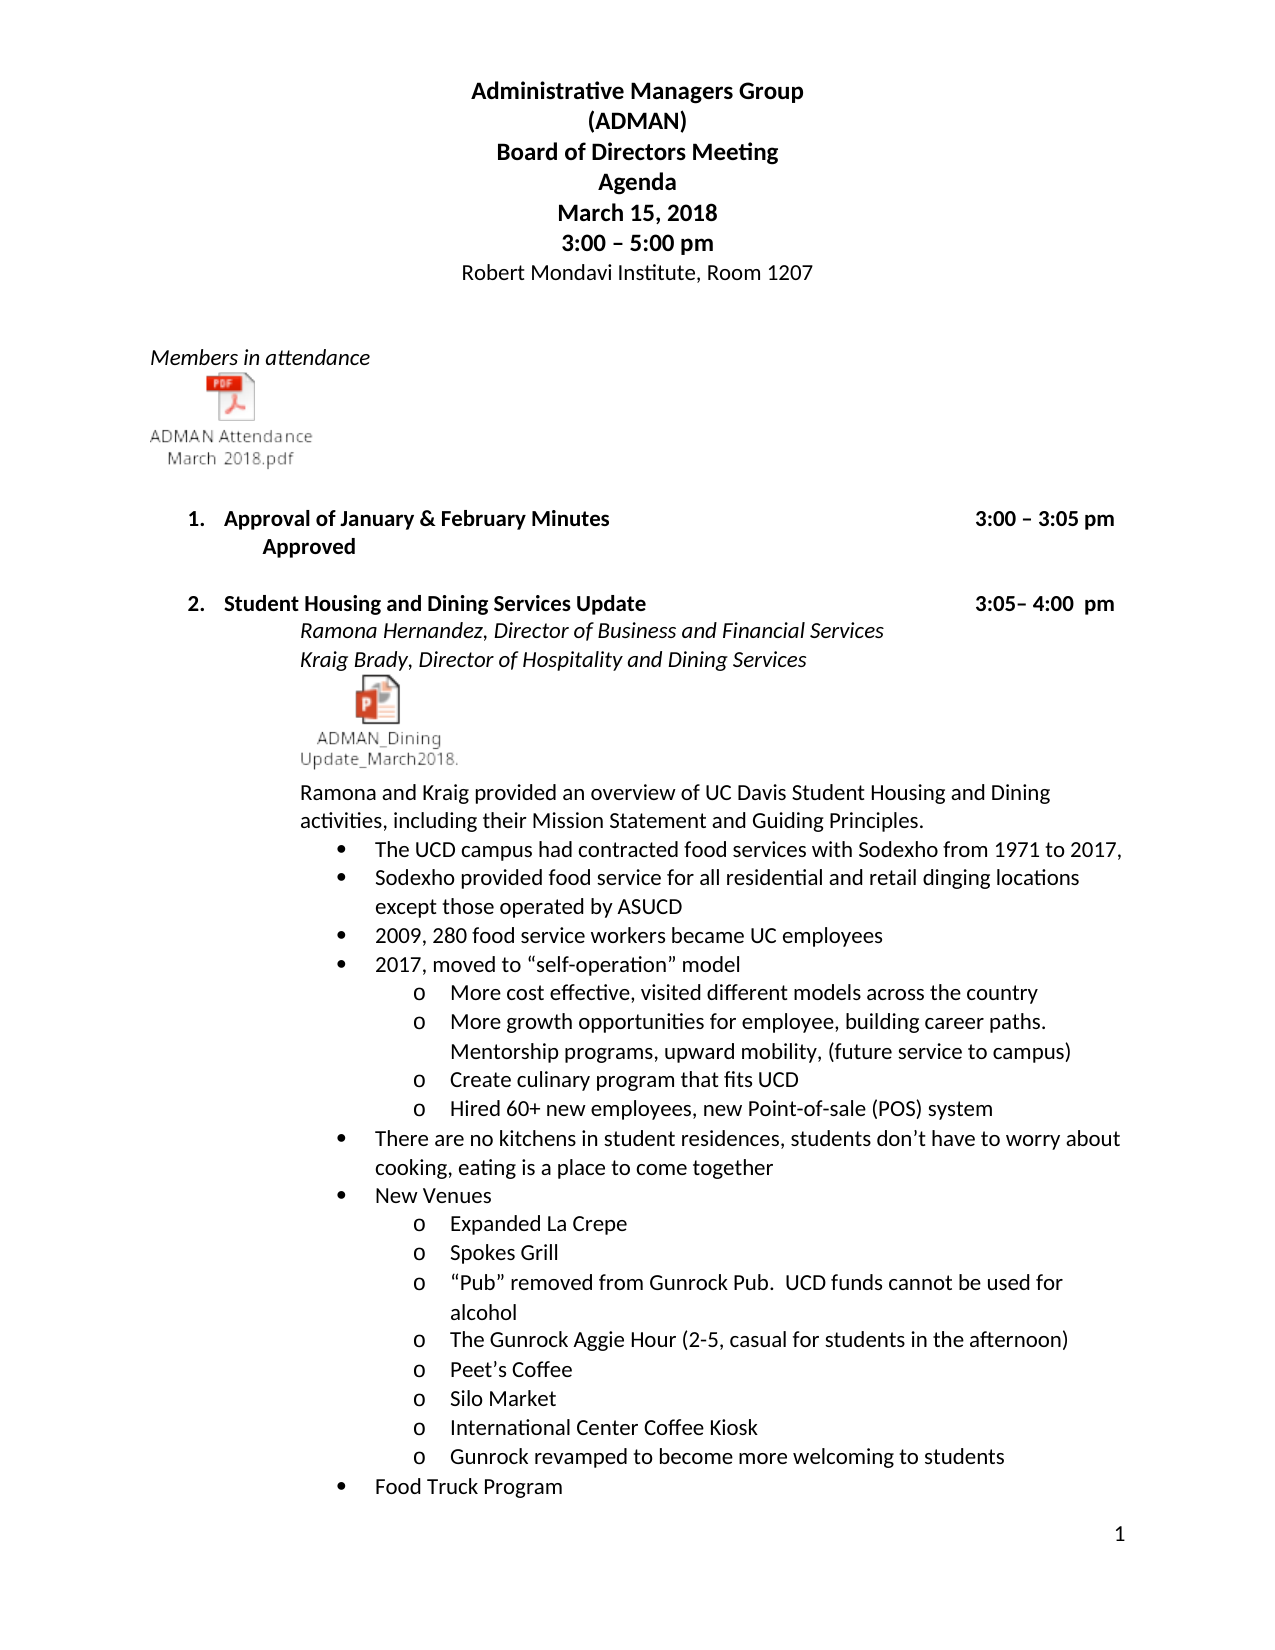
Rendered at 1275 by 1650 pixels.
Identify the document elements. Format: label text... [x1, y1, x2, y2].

text 3:00 – 5:00 pm [150, 228, 1125, 258]
list The Gunrock Aggie Hour (2-5, casual for students in the afternoon) [412, 1326, 1125, 1355]
text Agenda [150, 167, 1125, 197]
list 2009, 280 food service workers became UC employees [337, 920, 1125, 949]
text Members in attendance [150, 343, 1125, 371]
text Approved [262, 532, 1125, 560]
text Robert Mondavi Institute, Room 1207 [150, 258, 1125, 286]
list Hired 60+ new employees, new Point-of-sale (POS) system [412, 1094, 1125, 1123]
text Administrative Managers Group [150, 75, 1125, 106]
list Food Truck Program [337, 1471, 1125, 1500]
list The UCD campus had contracted food services with Sodexho from 1971 to 2017, [337, 834, 1125, 863]
list Create culinary program that fits UCD [412, 1065, 1125, 1094]
list Sodexho provided food service for all residential and retail dinging locations except those operated by ASUCD [337, 863, 1125, 920]
list “Pub” removed from Gunrock Pub. UCD funds cannot be used for alcohol [412, 1268, 1125, 1326]
text Ramona and Kraig provided an overview of UC Davis Student Housing and Dining activities, including their Mission Statement and Guiding Principles. [300, 778, 1125, 834]
list New Venues [337, 1181, 1125, 1209]
list Peet’s Coffee [412, 1355, 1125, 1384]
text (ADMAN) [150, 106, 1125, 136]
list More growth opportunities for employee, building career paths. Mentorship programs, upward mobility, (future service to campus) [412, 1007, 1125, 1065]
list Expanded La Crepe [412, 1209, 1125, 1238]
list Student Housing and Dining Services Update 3:05– 4:00 pm [187, 588, 1125, 617]
text March 15, 2018 [150, 197, 1125, 228]
list Spokes Grill [412, 1238, 1125, 1268]
text Ramona Hernandez, Director of Business and Financial Services [300, 617, 1125, 645]
text Board of Directors Meeting [150, 136, 1125, 167]
text Kraig Brady, Director of Hospitality and Dining Services [300, 645, 1125, 673]
list 2017, moved to “self-operation” model [337, 949, 1125, 978]
list More cost effective, visited different models across the country [412, 978, 1125, 1007]
list There are no kitchens in student residences, students don’t have to worry about cooking, eating is a place to come together [337, 1123, 1125, 1181]
list Approval of January & February Minutes 3:00 – 3:05 pm [187, 503, 1125, 532]
list International Center Coffee Kiosk [412, 1413, 1125, 1442]
list Gunrock revamped to become more welcoming to students [412, 1442, 1125, 1471]
list Silo Market [412, 1384, 1125, 1413]
